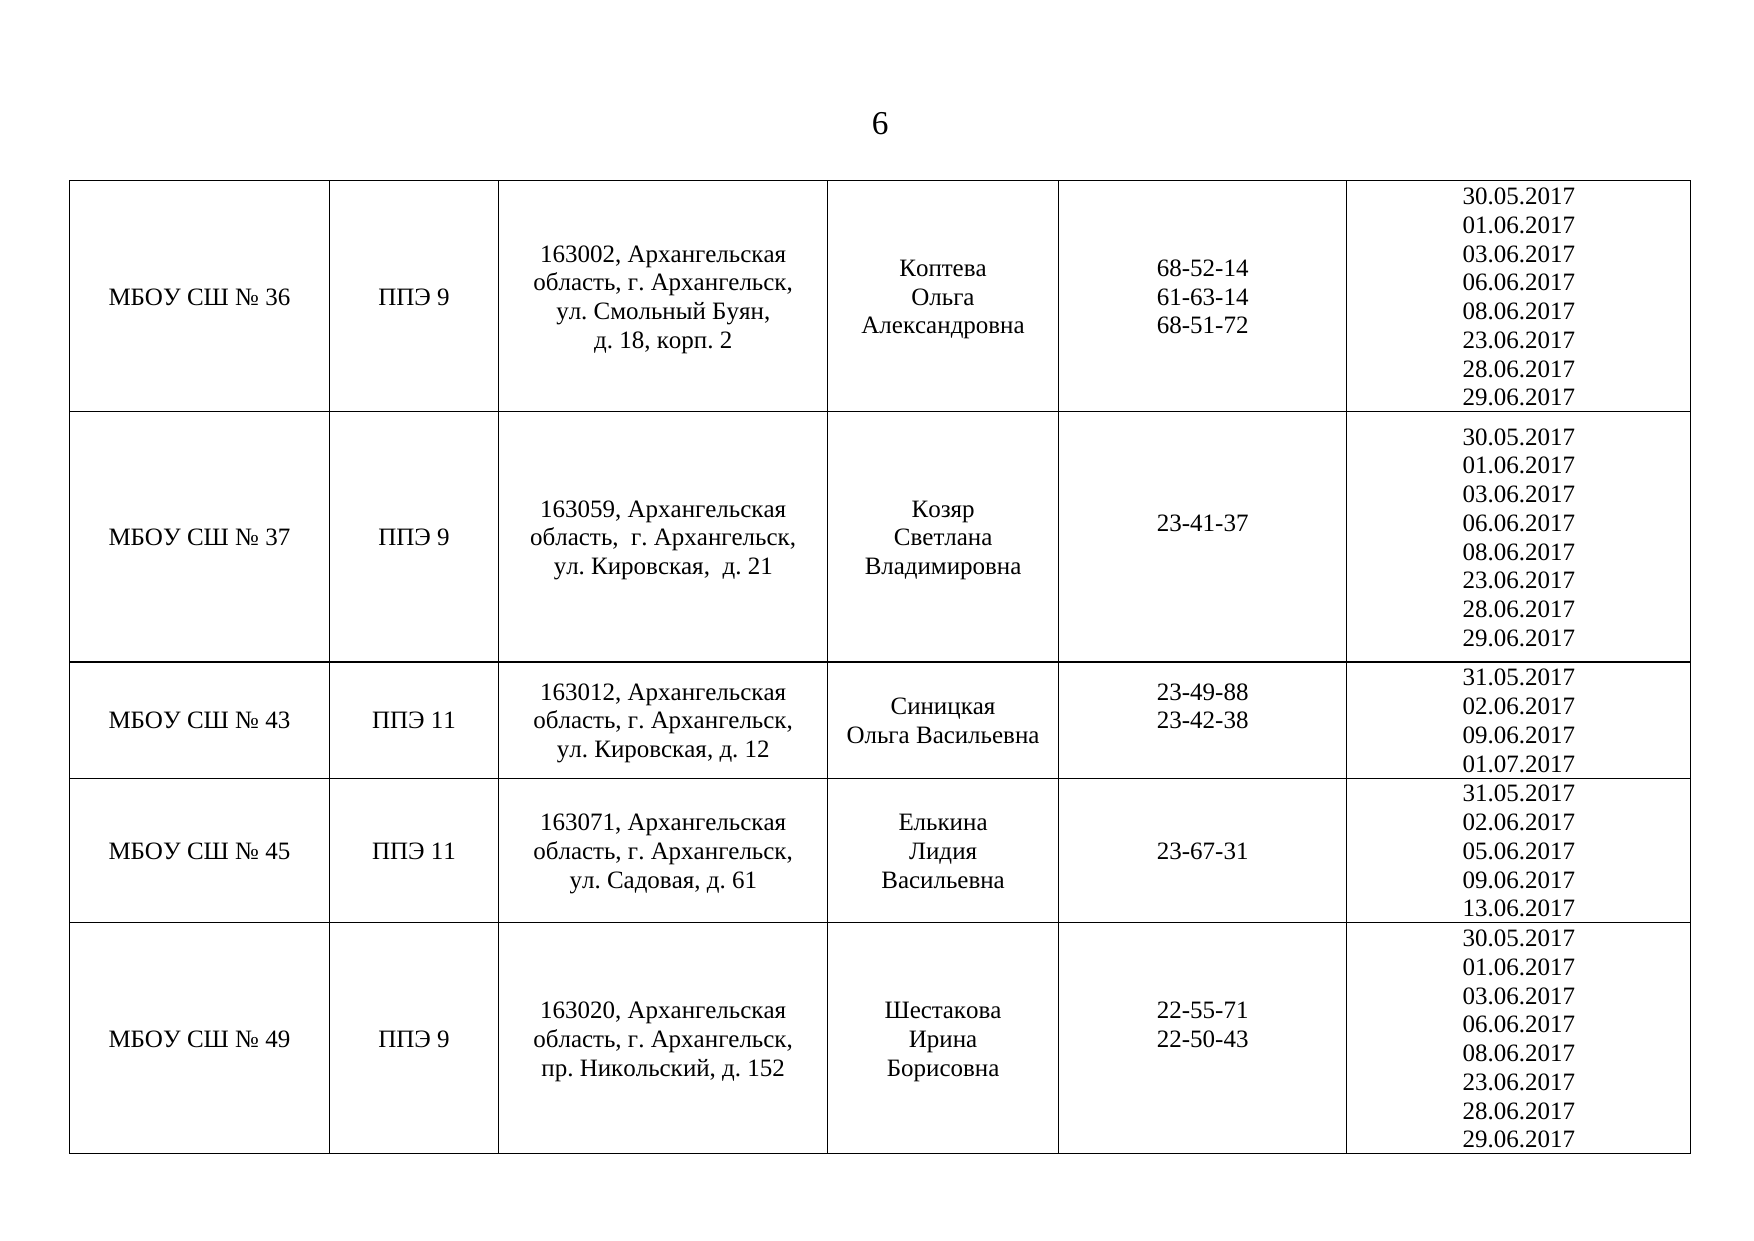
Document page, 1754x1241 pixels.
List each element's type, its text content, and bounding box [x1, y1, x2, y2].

table_cell ППЭ 9 [330, 923, 498, 1153]
table_cell МБОУ СШ № 43 [70, 663, 329, 777]
table_cell 22-55-71 22-50-43 [1059, 923, 1346, 1153]
table_cell 23-49-88 23-42-38 [1059, 663, 1346, 777]
text 6 [118, 103, 1642, 142]
table_cell 30.05.2017 01.06.2017 03.06.2017 06.06.2017 08.06.2017 23.06.2017 28.06.2017 29.06.2017 [1347, 923, 1690, 1153]
table_cell ППЭ 9 [330, 412, 498, 661]
table_header МБОУ СШ № 36 [70, 181, 329, 411]
table_cell Синицкая Ольга Васильевна [828, 663, 1058, 777]
table_cell 31.05.2017 02.06.2017 05.06.2017 09.06.2017 13.06.2017 [1347, 779, 1690, 922]
table_cell МБОУ СШ № 45 [70, 779, 329, 922]
table_cell 23-41-37 [1059, 412, 1346, 661]
table_cell МБОУ СШ № 49 [70, 923, 329, 1153]
table_cell 23-67-31 [1059, 779, 1346, 922]
table_cell 163012, Архангельская область, г. Архангельск, ул. Кировская, д. 12 [499, 663, 827, 777]
table_cell 31.05.2017 02.06.2017 09.06.2017 01.07.2017 [1347, 663, 1690, 777]
table_cell 163020, Архангельская область, г. Архангельск, пр. Никольский, д. 152 [499, 923, 827, 1153]
table_header ППЭ 9 [330, 181, 498, 411]
table_header 163002, Архангельская область, г. Архангельск, ул. Смольный Буян, д. 18, корп. 2 [499, 181, 827, 411]
table_header 30.05.2017 01.06.2017 03.06.2017 06.06.2017 08.06.2017 23.06.2017 28.06.2017 29.06.2017 [1347, 181, 1690, 411]
table_cell Козяр Светлана Владимировна [828, 412, 1058, 661]
table_cell 30.05.2017 01.06.2017 03.06.2017 06.06.2017 08.06.2017 23.06.2017 28.06.2017 29.06.2017 [1347, 412, 1690, 661]
table_cell МБОУ СШ № 37 [70, 412, 329, 661]
table_cell 163059, Архангельская область, г. Архангельск, ул. Кировская, д. 21 [499, 412, 827, 661]
table_cell 163071, Архангельская область, г. Архангельск, ул. Садовая, д. 61 [499, 779, 827, 922]
table_cell ППЭ 11 [330, 779, 498, 922]
table_cell Елькина Лидия Васильевна [828, 779, 1058, 922]
table_cell ППЭ 11 [330, 663, 498, 777]
table_cell Шестакова Ирина Борисовна [828, 923, 1058, 1153]
table_header 68-52-14 61-63-14 68-51-72 [1059, 181, 1346, 411]
table_header Коптева Ольга Александровна [828, 181, 1058, 411]
